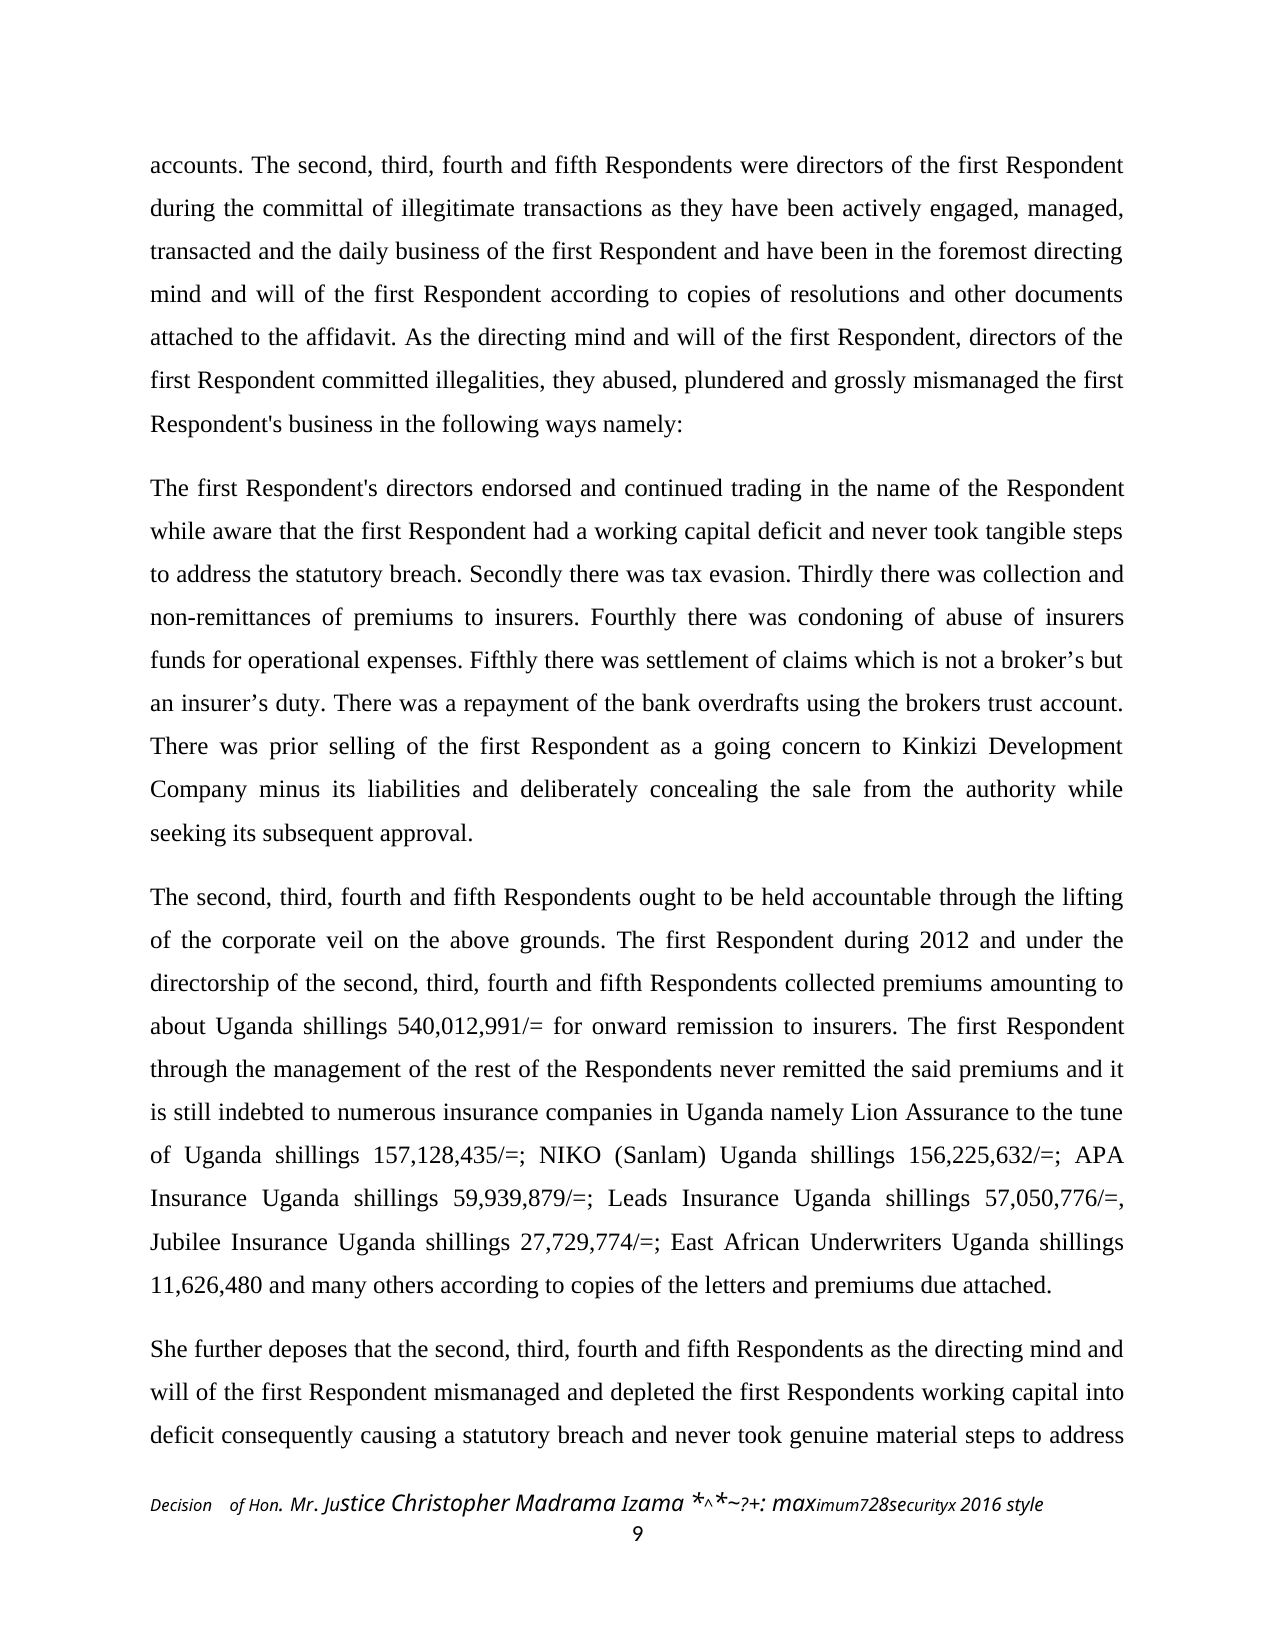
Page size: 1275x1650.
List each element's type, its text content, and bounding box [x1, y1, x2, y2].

text The second, third, fourth and fifth Respondents ought to be held accountable through the lifting of the corporate veil on the above grounds. The first Respondent during 2012 and under the directorship of the second, third, fourth and fifth Respondents collected premiums amounting to about Uganda shillings 540,012,991/= for onward remission to insurers. The first Respondent through the management of the rest of the Respondents never remitted the said premiums and it is still indebted to numerous insurance companies in Uganda namely Lion Assurance to the tune of Uganda shillings 157,128,435/=; NIKO (Sanlam) Uganda shillings 156,225,632/=; APA Insurance Uganda shillings 59,939,879/=; Leads Insurance Uganda shillings 57,050,776/=, Jubilee Insurance Uganda shillings 27,729,774/=; East African Underwriters Uganda shillings 11,626,480 and many others according to copies of the letters and premiums due attached. [150, 882, 1125, 1298]
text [150, 1334, 1125, 1449]
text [150, 150, 1125, 437]
text The first Respondent's directors endorsed and continued trading in the name of the Respondent while aware that the first Respondent had a working capital deficit and never took tangible steps to address the statutory breach. Secondly there was tax evasion. Thirdly there was collection and non-remittances of premiums to insurers. Fourthly there was condoning of abuse of insurers funds for operational expenses. Fifthly there was settlement of claims which is not a broker’s but an insurer’s duty. There was a repayment of the bank overdrafts using the brokers trust account. There was prior selling of the first Respondent as a going concern to Kinkizi Development Company minus its liabilities and deliberately concealing the sale from the authority while seeking its subsequent approval. [150, 473, 1125, 846]
